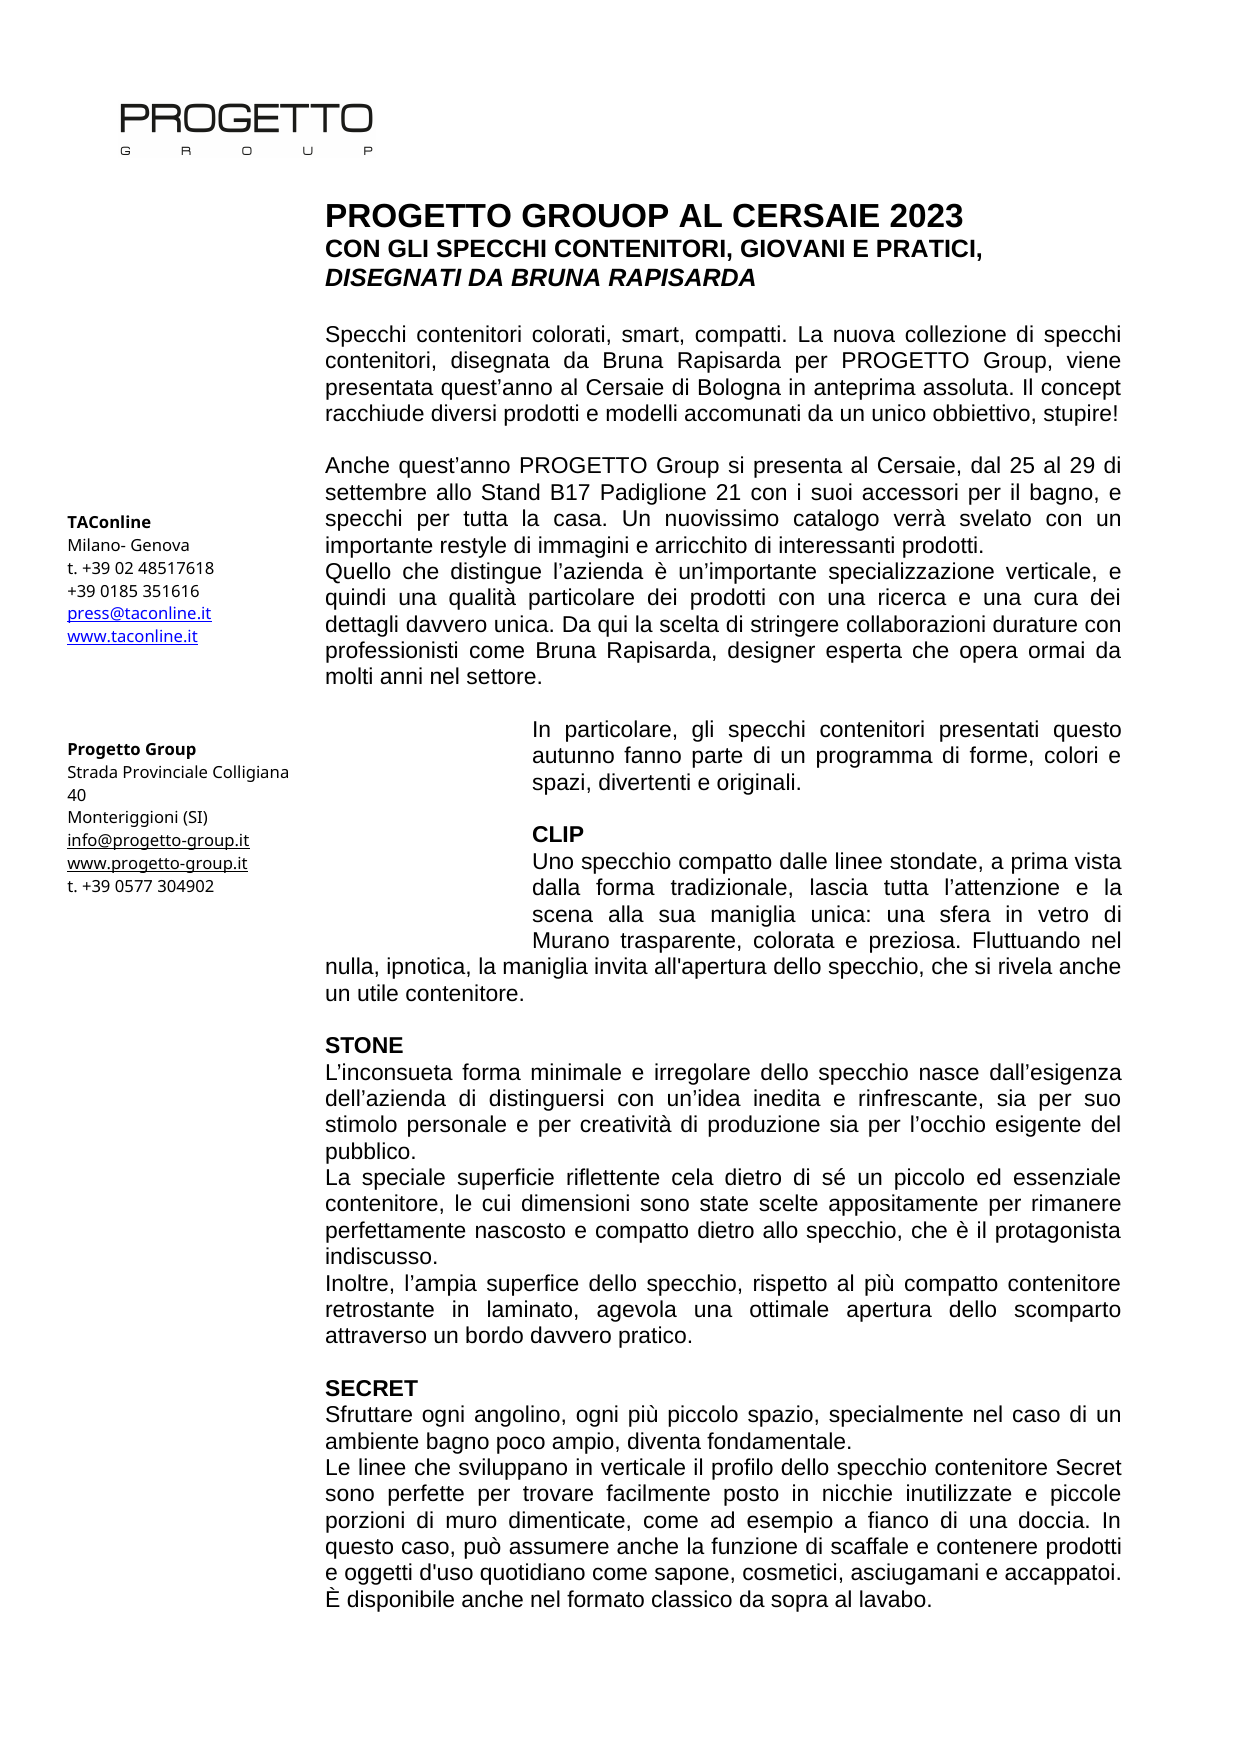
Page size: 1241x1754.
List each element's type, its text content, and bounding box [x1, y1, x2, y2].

text Uno specchio compatto dalle linee stondate, a prima vista dalla forma tradizionale, lascia tutta l’attenzione e la scena alla sua maniglia unica: una sfera in vetro di Murano trasparente, colorata e preziosa. Fluttuando nel nulla, ipnotica, la maniglia invita all'apertura dello specchio, che si rivela anche un utile contenitore. [325, 848, 1122, 1006]
text Sfruttare ogni angolino, ogni più piccolo spazio, specialmente nel caso di un ambiente bagno poco ampio, diventa fondamentale. [325, 1401, 1122, 1454]
text Quello che distingue l’azienda è un’importante specializzazione verticale, e quindi una qualità particolare dei prodotti con una ricerca e una cura dei dettagli davvero unica. Da qui la scelta di stringere collaborazioni durature con professionisti come Bruna Rapisarda, designer esperta che opera ormai da molti anni nel settore. [325, 558, 1122, 690]
text STONE [325, 1032, 1122, 1059]
text CLIP [325, 821, 1122, 848]
text È disponibile anche nel formato classico da sopra al lavabo. [325, 1586, 1122, 1612]
text L’inconsueta forma minimale e irregolare dello specchio nasce dall’esigenza dell’azienda di distinguersi con un’idea inedita e rinfrescante, sia per suo stimolo personale e per creatività di produzione sia per l’occhio esigente del pubblico. [325, 1059, 1122, 1164]
text Inoltre, l’ampia superfice dello specchio, rispetto al più compatto contenitore retrostante in laminato, agevola una ottimale apertura dello scomparto attraverso un bordo davvero pratico. [325, 1269, 1122, 1348]
text PROGETTO GROUOP AL CERSAIE 2023 [325, 196, 1122, 234]
picture [118, 100, 376, 158]
text SECRET [325, 1375, 1122, 1401]
text Specchi contenitori colorati, smart, compatti. La nuova collezione di specchi contenitori, disegnata da Bruna Rapisarda per PROGETTO Group, viene presentata quest’anno al Cersaie di Bologna in anteprima assoluta. Il concept racchiude diversi prodotti e modelli accomunati da un unico obbiettivo, stupire! [325, 321, 1122, 426]
text La speciale superficie riflettente cela dietro di sé un piccolo ed essenziale contenitore, le cui dimensioni sono state scelte appositamente per rimanere perfettamente nascosto e compatto dietro allo specchio, che è il protagonista indiscusso. [325, 1164, 1122, 1269]
text DISEGNATI DA BRUNA RAPISARDA [325, 263, 1122, 292]
text In particolare, gli specchi contenitori presentati questo autunno fanno parte di un programma di forme, colori e spazi, divertenti e originali. [325, 716, 1122, 795]
text Le linee che sviluppano in verticale il profilo dello specchio contenitore Secret sono perfette per trovare facilmente posto in nicchie inutilizzate e piccole porzioni di muro dimenticate, come ad esempio a fianco di una doccia. In questo caso, può assumere anche la funzione di scaffale e contenere prodotti e oggetti d'uso quotidiano come sapone, cosmetici, asciugamani e accappatoi. [325, 1454, 1122, 1586]
text Anche quest’anno PROGETTO Group si presenta al Cersaie, dal 25 al 29 di settembre allo Stand B17 Padiglione 21 con i suoi accessori per il bagno, e specchi per tutta la casa. Un nuovissimo catalogo verrà svelato con un importante restyle di immagini e arricchito di interessanti prodotti. [325, 452, 1122, 558]
text CON GLI SPECCHI CONTENITORI, GIOVANI E PRATICI, [325, 234, 1122, 263]
